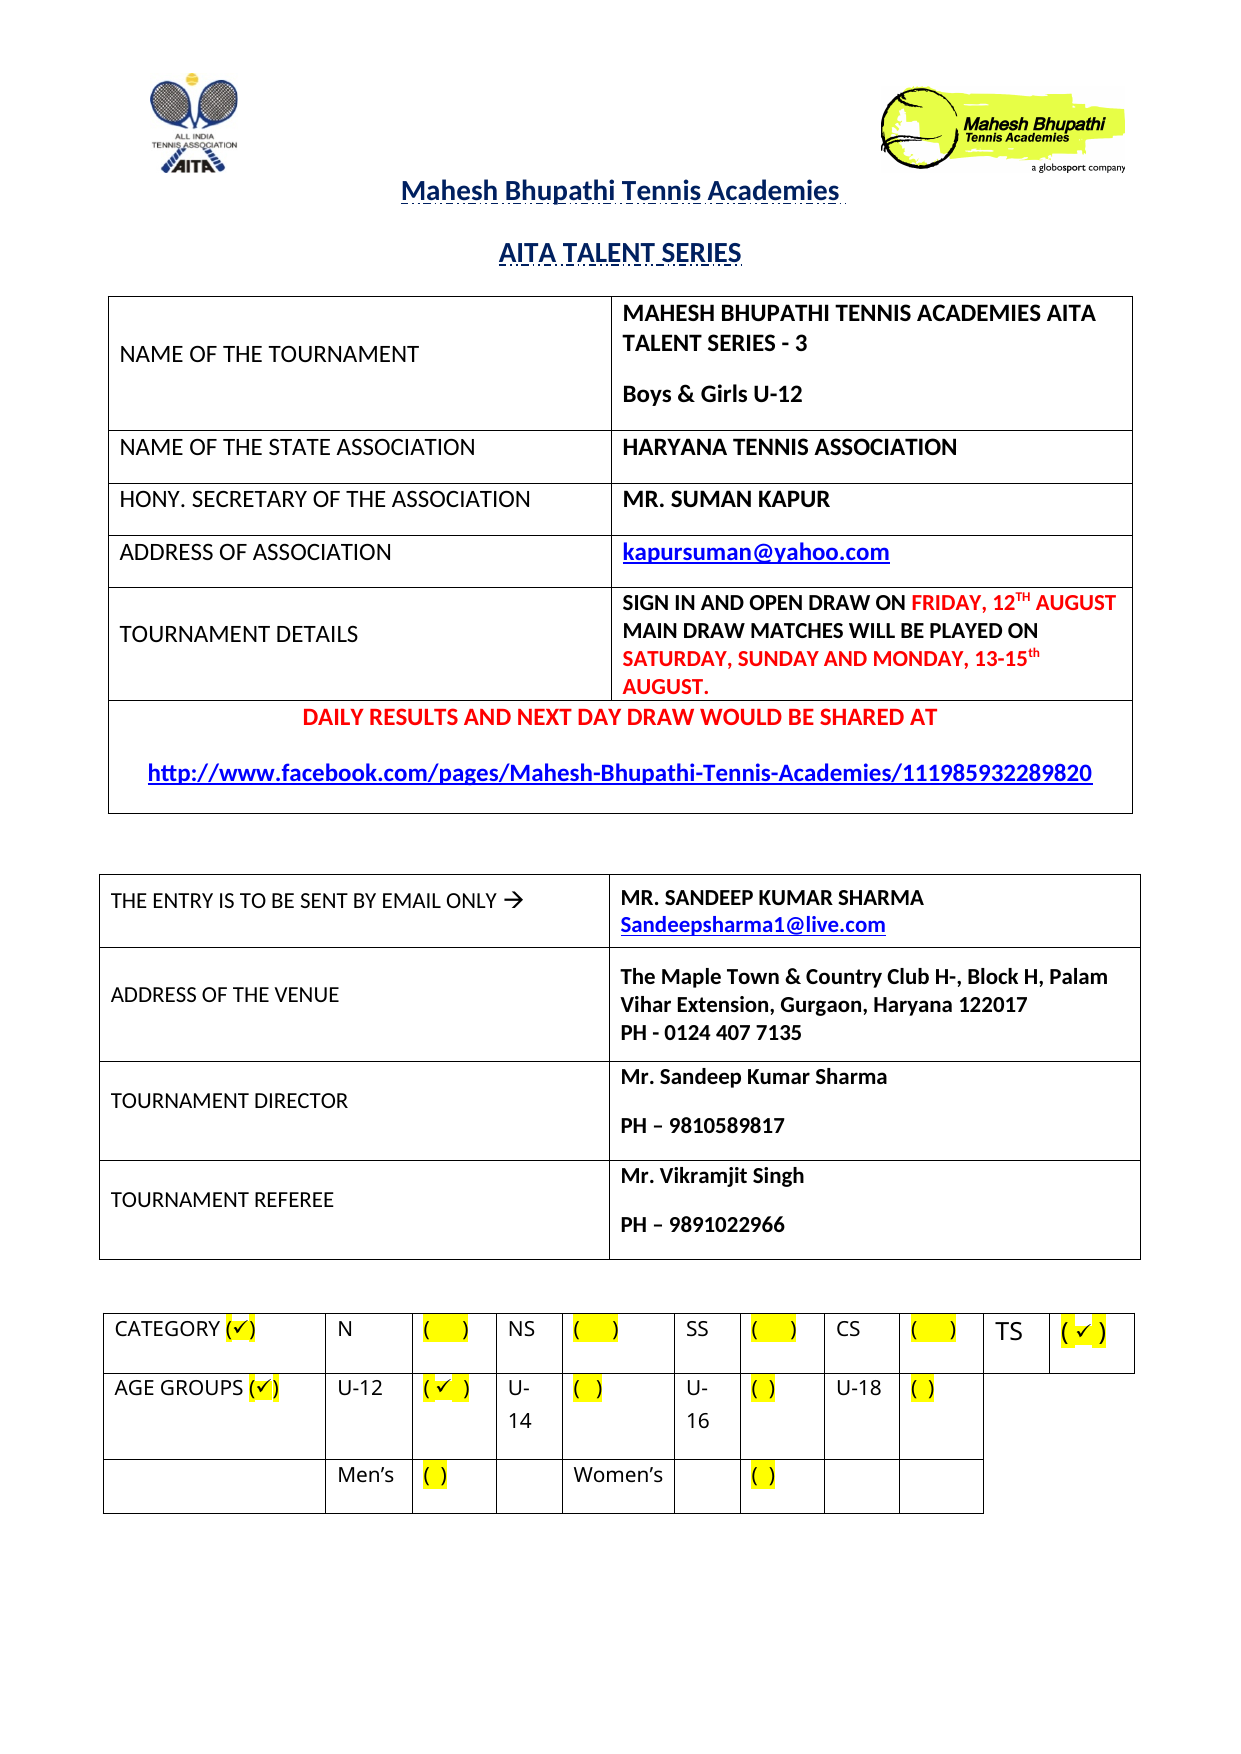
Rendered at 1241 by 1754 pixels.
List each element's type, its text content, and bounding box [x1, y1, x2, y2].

table_header MR. SANDEEP KUMAR SHARMA Sandeepsharma1@live.com [610, 875, 1140, 947]
table_cell ( ) [741, 1374, 824, 1459]
table_cell ( ) [413, 1460, 496, 1513]
table_cell DAILY RESULTS AND NEXT DAY DRAW WOULD BE SHARED AT http://www.facebook.com/pages/Mahesh-Bhupathi-Tennis-Academies/111985932289820 [109, 701, 1132, 812]
table_cell TOURNAMENT REFEREE [100, 1161, 609, 1258]
table_cell ( ) [741, 1460, 824, 1513]
text AITA TALENT SERIES [150, 234, 1090, 269]
picture [881, 86, 1125, 173]
table_header TS [984, 1314, 1049, 1372]
picture [150, 73, 238, 173]
table_header CATEGORY () [104, 1314, 325, 1372]
table_cell NAME OF THE STATE ASSOCIATION [109, 431, 611, 482]
table_header THE ENTRY IS TO BE SENT BY EMAIL ONLY [100, 875, 609, 947]
text Mahesh Bhupathi Tennis Academies [150, 172, 1090, 208]
table_cell Men’s [326, 1460, 412, 1513]
table_header N [326, 1314, 412, 1372]
table_cell U-16 [675, 1374, 740, 1459]
table_header MAHESH BHUPATHI TENNIS ACADEMIES AITA TALENT SERIES - 3 Boys & Girls U-12 [612, 297, 1132, 430]
table_header CS [825, 1314, 899, 1372]
table_cell HARYANA TENNIS ASSOCIATION [612, 431, 1132, 482]
table_header SS [675, 1314, 740, 1372]
table_header ( ) [413, 1314, 496, 1372]
table_cell Mr. Vikramjit Singh PH – 9891022966 [610, 1161, 1140, 1258]
table_cell The Maple Town & Country Club H-, Block H, Palam Vihar Extension, Gurgaon, Haryana 122017 PH - 0124 407 7135 [610, 948, 1140, 1061]
table_cell [675, 1460, 740, 1513]
table_cell TOURNAMENT DIRECTOR [100, 1062, 609, 1160]
table_cell [497, 1460, 562, 1513]
table_cell U-12 [326, 1374, 412, 1459]
table_cell MR. SUMAN KAPUR [612, 484, 1132, 535]
table_cell TOURNAMENT DETAILS [109, 588, 611, 700]
table_cell Women’s [563, 1460, 674, 1513]
table_cell [825, 1460, 899, 1513]
table_cell ADDRESS OF THE VENUE [100, 948, 609, 1061]
table_cell [900, 1460, 983, 1513]
table_cell Mr. Sandeep Kumar Sharma PH – 9810589817 [610, 1062, 1140, 1160]
table_header ( ) [900, 1314, 983, 1372]
table_cell [104, 1460, 325, 1513]
table_cell kapursuman@yahoo.com [612, 536, 1132, 587]
table_cell SIGN IN AND OPEN DRAW ON FRIDAY, 12TH AUGUST MAIN DRAW MATCHES WILL BE PLAYED ON SATURDAY, SUNDAY AND MONDAY, 13-15th AUGUST. [612, 588, 1132, 700]
table_cell U-18 [825, 1374, 899, 1459]
table_cell ( ) [900, 1374, 983, 1459]
table_header ( ) [741, 1314, 824, 1372]
table_cell ( ) [413, 1374, 496, 1459]
table_header NAME OF THE TOURNAMENT [109, 297, 611, 430]
table_header NS [497, 1314, 562, 1372]
table_cell AGE GROUPS () [104, 1374, 325, 1459]
table_cell U-14 [497, 1374, 562, 1459]
table_cell ADDRESS OF ASSOCIATION [109, 536, 611, 587]
table_cell HONY. SECRETARY OF THE ASSOCIATION [109, 484, 611, 535]
table_cell ( ) [563, 1374, 674, 1459]
table_header ( ) [1050, 1314, 1134, 1372]
table_header ( ) [563, 1314, 674, 1372]
